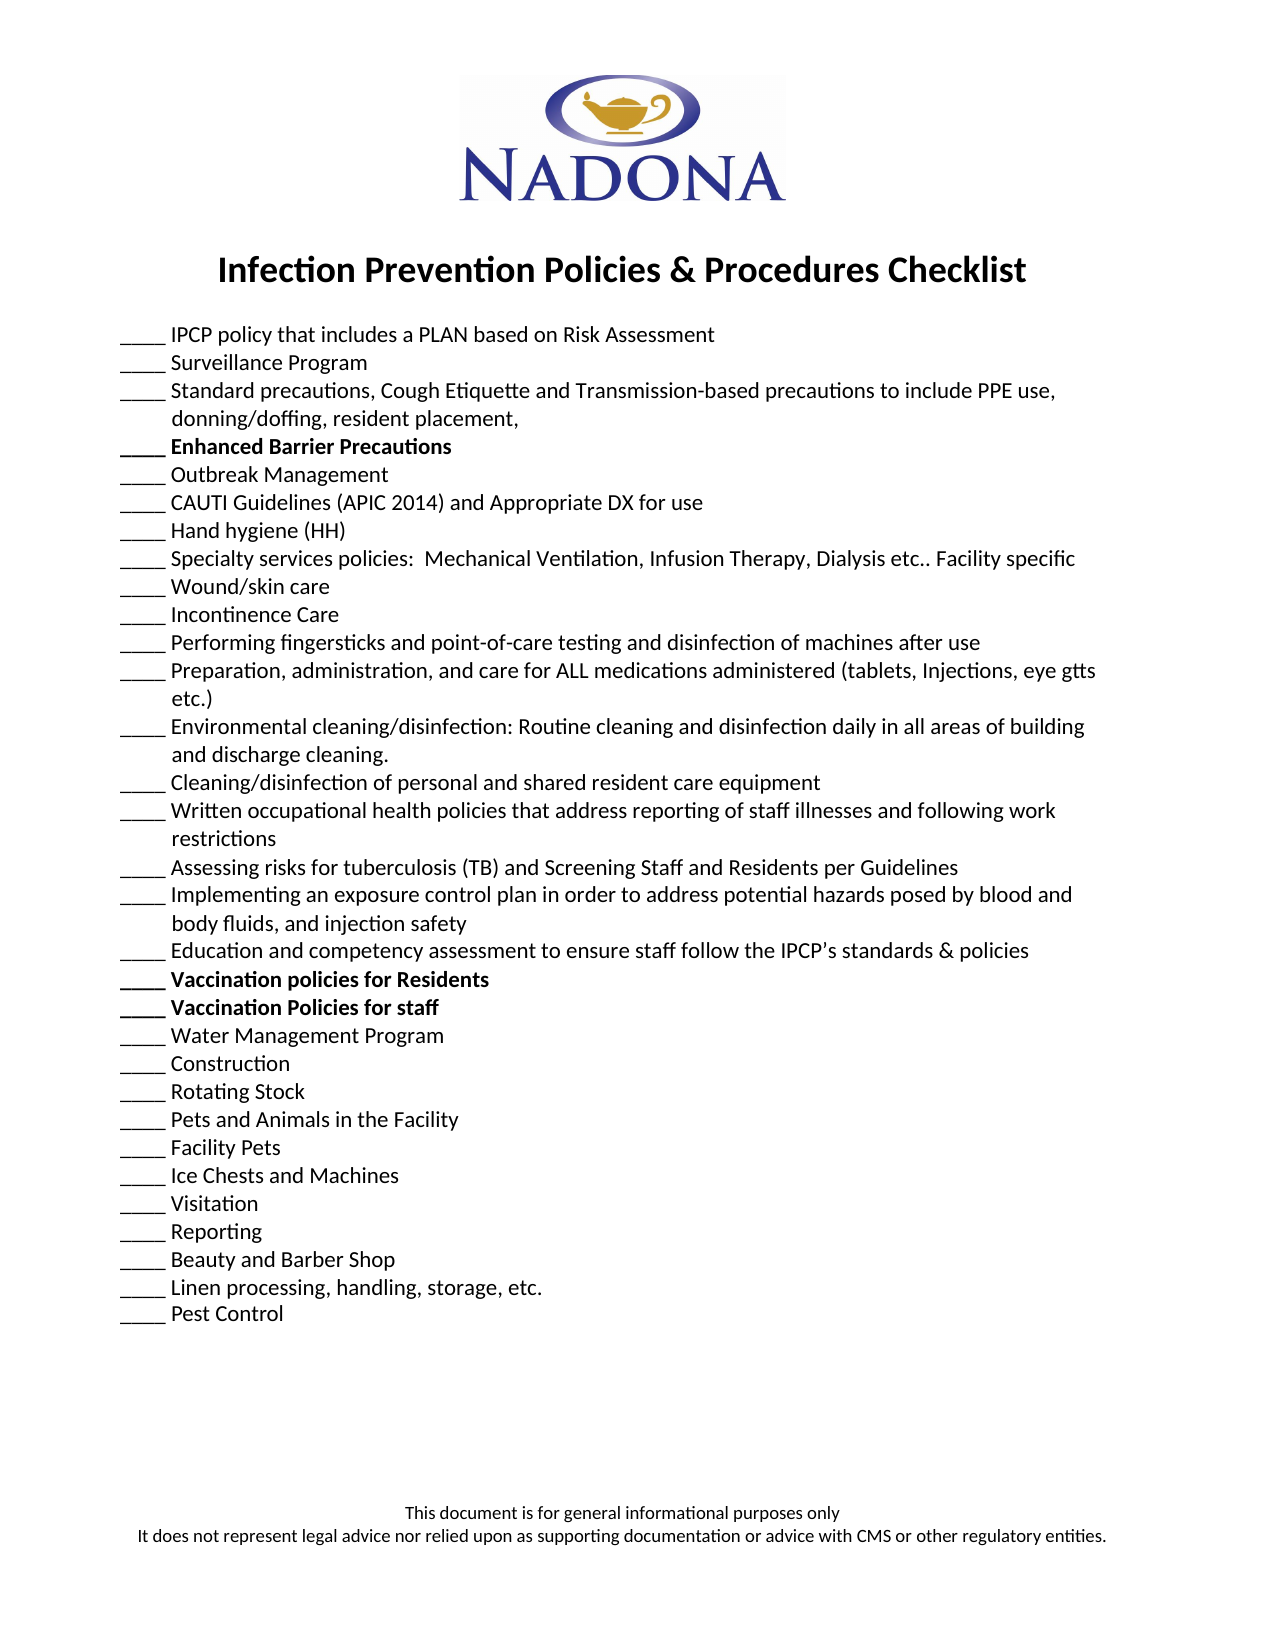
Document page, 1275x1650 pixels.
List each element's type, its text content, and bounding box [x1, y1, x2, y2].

text ____ Preparation, administration, and care for ALL medications administered (tablets, Injections, eye gtts [120, 656, 1125, 684]
text ____ CAUTI Guidelines (APIC 2014) and Appropriate DX for use [120, 488, 1125, 516]
text ____ Construction [120, 1049, 1125, 1077]
text ____ Wound/skin care [120, 572, 1125, 600]
text ____ Implementing an exposure control plan in order to address potential hazards posed by blood and [120, 881, 1125, 909]
text ____ Water Management Program [120, 1021, 1125, 1049]
text ____ Reporting [120, 1217, 1125, 1245]
text ____ Incontinence Care [120, 600, 1125, 628]
text ____ Hand hygiene (HH) [120, 516, 1125, 544]
text Infection Prevention Policies & Procedures Checklist [120, 246, 1125, 292]
picture [459, 75, 786, 201]
text and discharge cleaning. [120, 741, 1125, 768]
text ____ Linen processing, handling, storage, etc. [120, 1273, 1125, 1301]
text ____ Written occupational health policies that address reporting of staff illnesses and following work [120, 797, 1125, 824]
text restrictions [120, 824, 1125, 853]
text ____ Ice Chests and Machines [120, 1161, 1125, 1189]
text ____ Pest Control [120, 1301, 1125, 1326]
text ____ Visitation [120, 1189, 1125, 1217]
text ____ Cleaning/disinfection of personal and shared resident care equipment [120, 768, 1125, 797]
text donning/doffing, resident placement, [120, 404, 1125, 432]
text ____ Vaccination policies for Residents [120, 965, 1125, 993]
text ____ Rotating Stock [120, 1077, 1125, 1105]
text ____ Beauty and Barber Shop [120, 1245, 1125, 1273]
text ____ Performing fingersticks and point-of-care testing and disinfection of machines after use [120, 628, 1125, 656]
text ____ Outbreak Management [120, 460, 1125, 488]
text ____ Specialty services policies: Mechanical Ventilation, Infusion Therapy, Dialysis etc.. Facility specific [120, 544, 1125, 572]
text ____ Standard precautions, Cough Etiquette and Transmission-based precautions to include PPE use, [120, 376, 1125, 404]
text ____ Enhanced Barrier Precautions [120, 432, 1125, 460]
text etc.) [120, 684, 1125, 712]
text ____ Facility Pets [120, 1133, 1125, 1161]
text ____ Surveillance Program [120, 348, 1125, 376]
text ____ Education and competency assessment to ensure staff follow the IPCP’s standards & policies [120, 937, 1125, 965]
text ____ IPCP policy that includes a PLAN based on Risk Assessment [120, 320, 1125, 348]
text ____ Pets and Animals in the Facility [120, 1105, 1125, 1133]
text ____ Environmental cleaning/disinfection: Routine cleaning and disinfection daily in all areas of building [120, 712, 1125, 741]
text body fluids, and injection safety [120, 909, 1125, 937]
text ____ Assessing risks for tuberculosis (TB) and Screening Staff and Residents per Guidelines [120, 853, 1125, 881]
text ____ Vaccination Policies for staff [120, 993, 1125, 1021]
